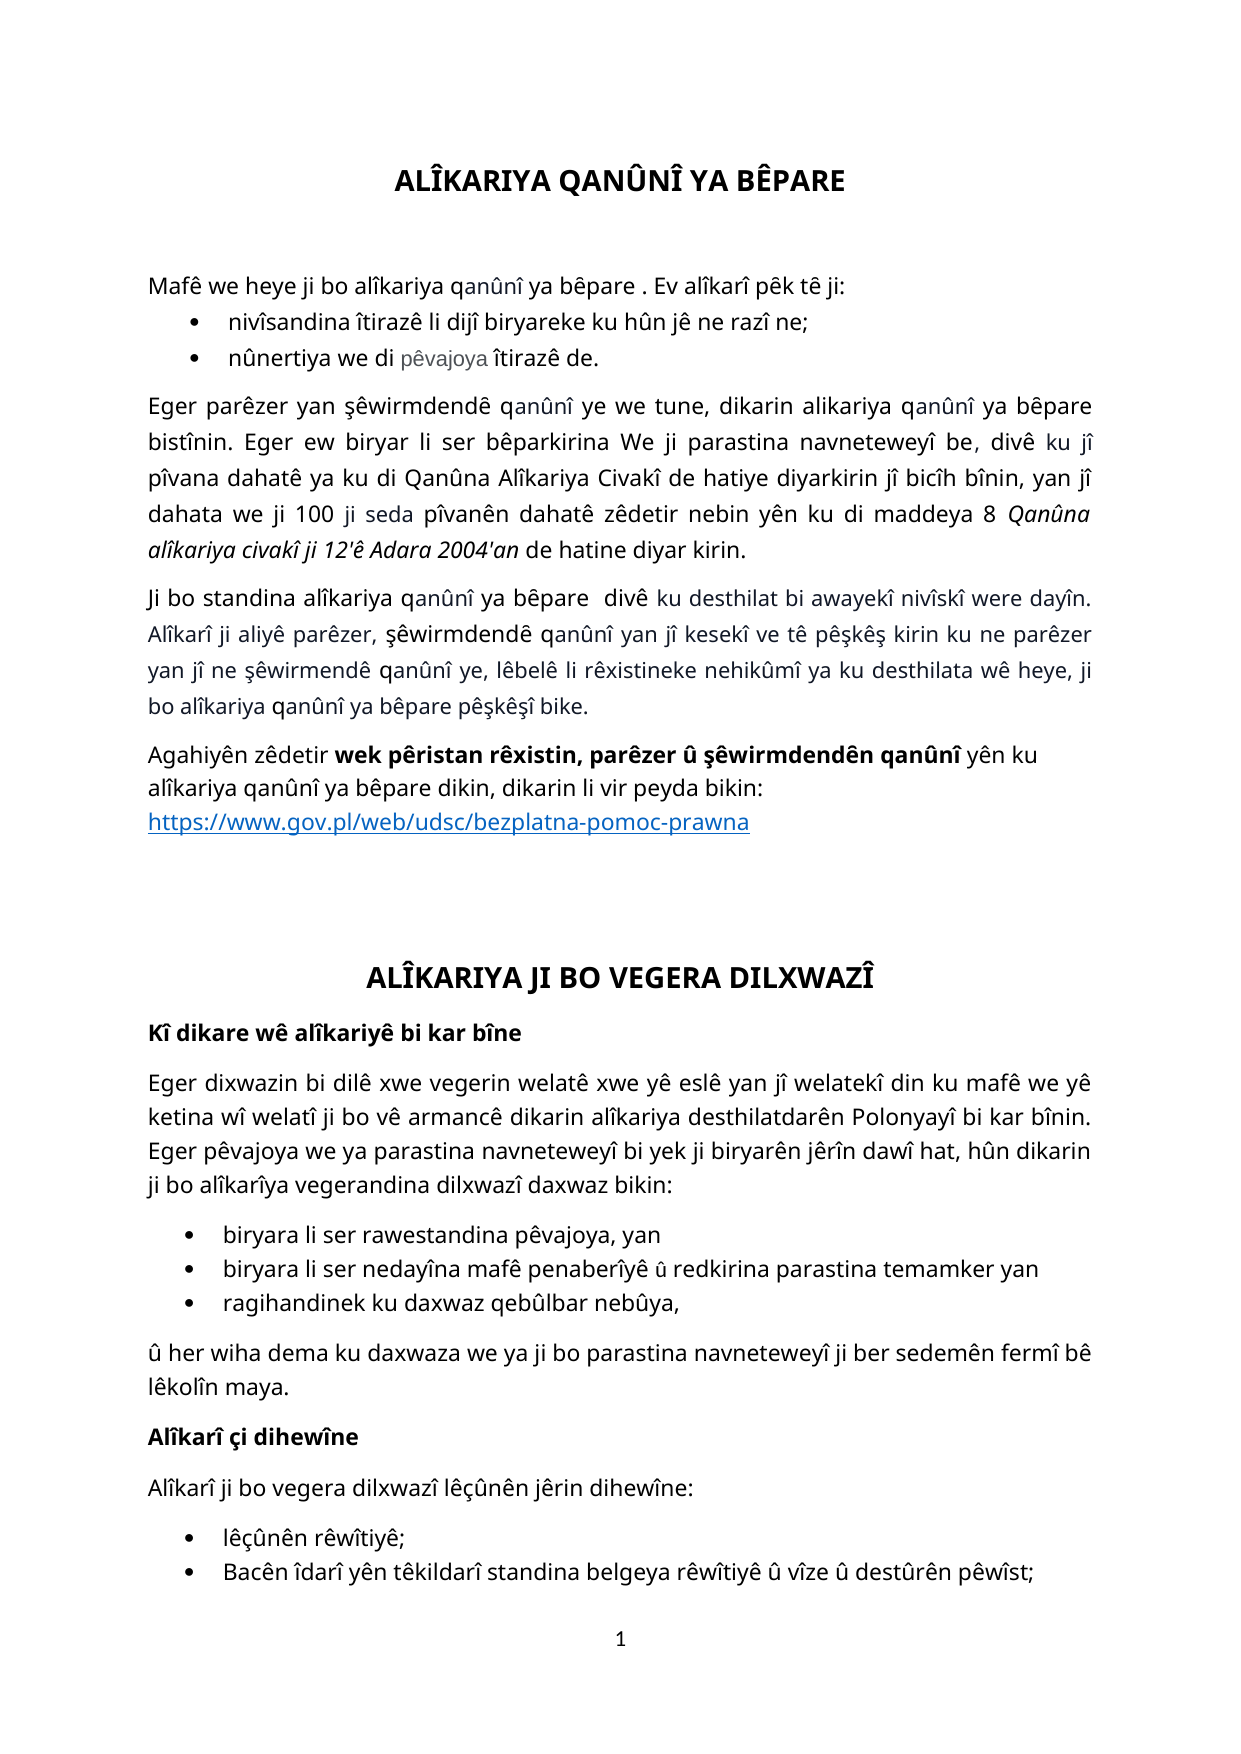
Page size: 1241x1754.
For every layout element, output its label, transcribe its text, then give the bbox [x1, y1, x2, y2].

text Kî dikare wê alîkariyê bi kar bîne [148, 1017, 1093, 1048]
text ALÎKARIYA QANÛNÎ YA BÊPARE [148, 160, 1093, 200]
text ALÎKARIYA JI BO VEGERA DILXWAZÎ [148, 957, 1093, 997]
list ragihandinek ku daxwaz qebûlbar nebûya, [185, 1286, 1093, 1318]
list nûnertiya we di pêvajoya îtirazê de. [190, 342, 1093, 373]
text Mafê we heye ji bo alîkariya qanûnî ya bȇpare . Ev alîkarî pȇk tȇ ji: [148, 270, 1093, 301]
text Eger dixwazin bi dilê xwe vegerin welatê xwe yê eslê yan jî welatekî din ku mafê we yê ketina wî welatî ji bo vê armancê dikarin alîkariya desthilatdarên Polonyayî bi kar bînin. Eger pêvajoya we ya parastina navneteweyî bi yek ji biryarên jêrîn dawî hat, hûn dikarin ji bo alîkarîya vegerandina dilxwazî daxwaz bikin: [148, 1067, 1093, 1200]
text û her wiha dema ku daxwaza we ya ji bo parastina navneteweyî ji ber sedemên fermî bê lêkolîn maya. [148, 1337, 1093, 1402]
list biryara li ser nedayîna mafê penaberîyê û redkirina parastina temamker yan [185, 1253, 1093, 1284]
list biryara li ser rawestandina pêvajoya, yan [185, 1219, 1093, 1250]
list Bacên îdarî yên têkildarî standina belgeya rêwîtiyê û vîze û destûrên pêwîst; [185, 1556, 1093, 1587]
text Alîkarî ji bo vegera dilxwazî lêçûnên jêrin dihewîne: [148, 1471, 1093, 1503]
list nivîsandina îtirazê li dijî biryareke ku hûn jê ne razî ne; [190, 306, 1093, 337]
text Agahiyên zêdetir wek pêristan rêxistin, parêzer û şêwirmdendȇn qanûnî yên ku alîkariya qanûnî ya bêpare dikin, dikarin li vir peyda bikin: https://www.gov.pl/web/udsc/bezplatna-pomoc-prawna [148, 739, 1093, 837]
text Eger parêzer yan şêwirmdendȇ qanûnî ye we tune, dikarin alikariya qanûnî ya bȇpare bistînin. Eger ew biryar li ser bêparkirina We ji parastina navneteweyî be, divê ku jî pîvana dahatê ya ku di Qanûna Alîkariya Civakî de hatiye diyarkirin jî bicîh bînin, yan jî dahata we ji 100 ji seda pîvanên dahatê zêdetir nebin yên ku di maddeya 8 Qanûna alîkariya civakî ji 12'ê Adara 2004'an de hatine diyar kirin. [148, 390, 1093, 565]
list lêçûnên rêwîtiyê; [185, 1522, 1093, 1553]
text Ji bo standina alîkariya qanûnî ya bȇpare divê ku desthilat bi awayekî nivîskî were dayîn. Alîkarî ji aliyê parêzer, şêwirmdendȇ qanûnî yan jî kesekî ve tê pêşkêş kirin ku ne parêzer yan jî ne şêwirmendê qanûnî ye, lêbelê li rêxistineke nehikûmî ya ku desthilata wê heye, ji bo alîkariya qanûnî ya bêpare pêşkêşî bike. [148, 582, 1093, 721]
text Alîkarî çi dihewîne [148, 1421, 1093, 1452]
